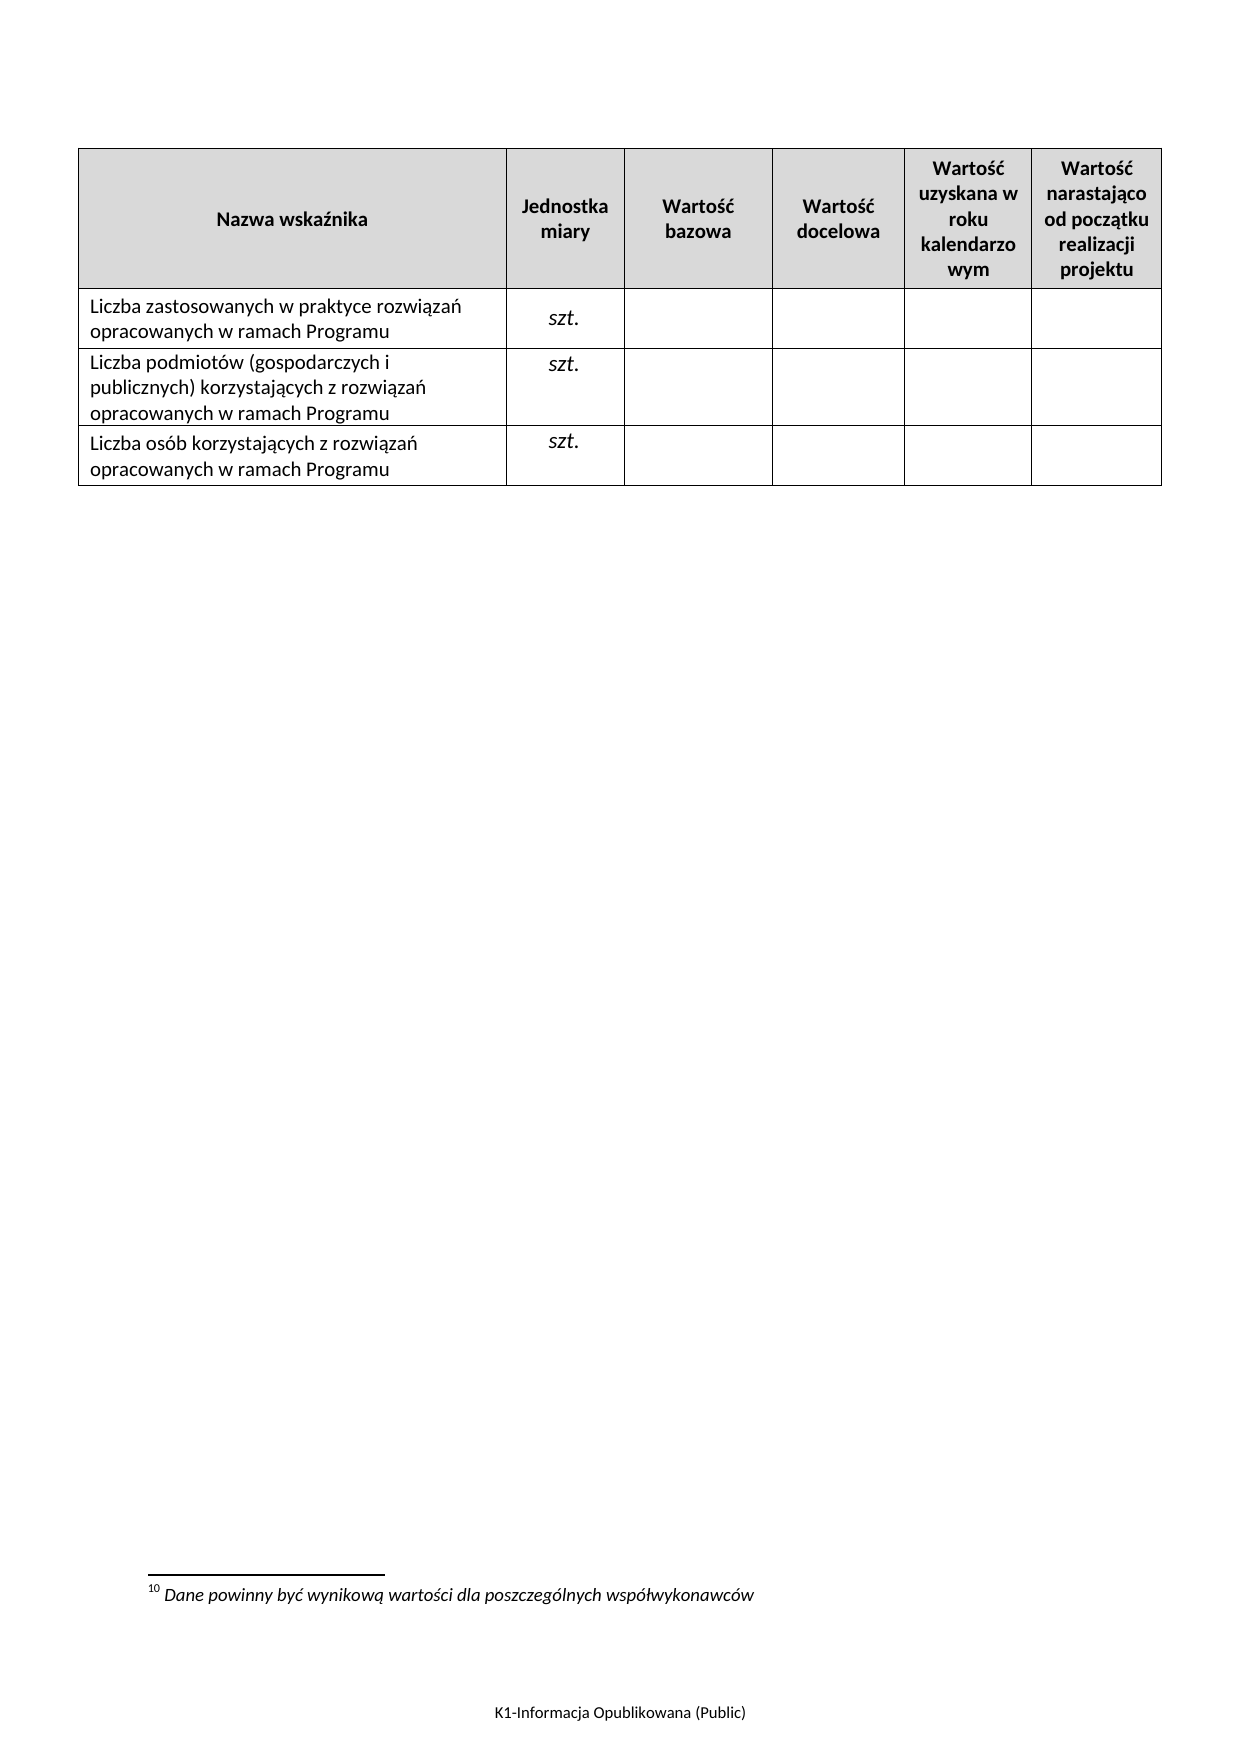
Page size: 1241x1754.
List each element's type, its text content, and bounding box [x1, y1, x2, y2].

table_cell szt. [507, 289, 624, 348]
table_cell szt. [507, 426, 624, 485]
table_cell Wartość uzyskana w roku kalendarzowym [905, 149, 1031, 288]
table_cell [625, 349, 772, 425]
table_cell [1032, 349, 1161, 425]
table_cell Nazwa wskaźnika [79, 149, 506, 288]
table_cell [905, 289, 1031, 348]
table_cell Liczba osób korzystających z rozwiązań opracowanych w ramach Programu [79, 426, 506, 485]
table_cell [773, 349, 904, 425]
table_cell szt. [507, 349, 624, 425]
table_cell [1032, 426, 1161, 485]
table_cell [773, 289, 904, 348]
table_cell Liczba podmiotów (gospodarczych i publicznych) korzystających z rozwiązań opracowanych w ramach Programu [79, 349, 506, 425]
table_cell [773, 426, 904, 485]
table_cell [1032, 289, 1161, 348]
table_cell [905, 349, 1031, 425]
table_cell [905, 426, 1031, 485]
table_cell [625, 426, 772, 485]
table_cell Liczba zastosowanych w praktyce rozwiązań opracowanych w ramach Programu [79, 289, 506, 348]
table_cell Wartość docelowa [773, 149, 904, 288]
table_cell Jednostka miary [507, 149, 624, 288]
table_cell [625, 289, 772, 348]
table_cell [1032, 149, 1161, 288]
table_cell Wartość bazowa [625, 149, 772, 288]
